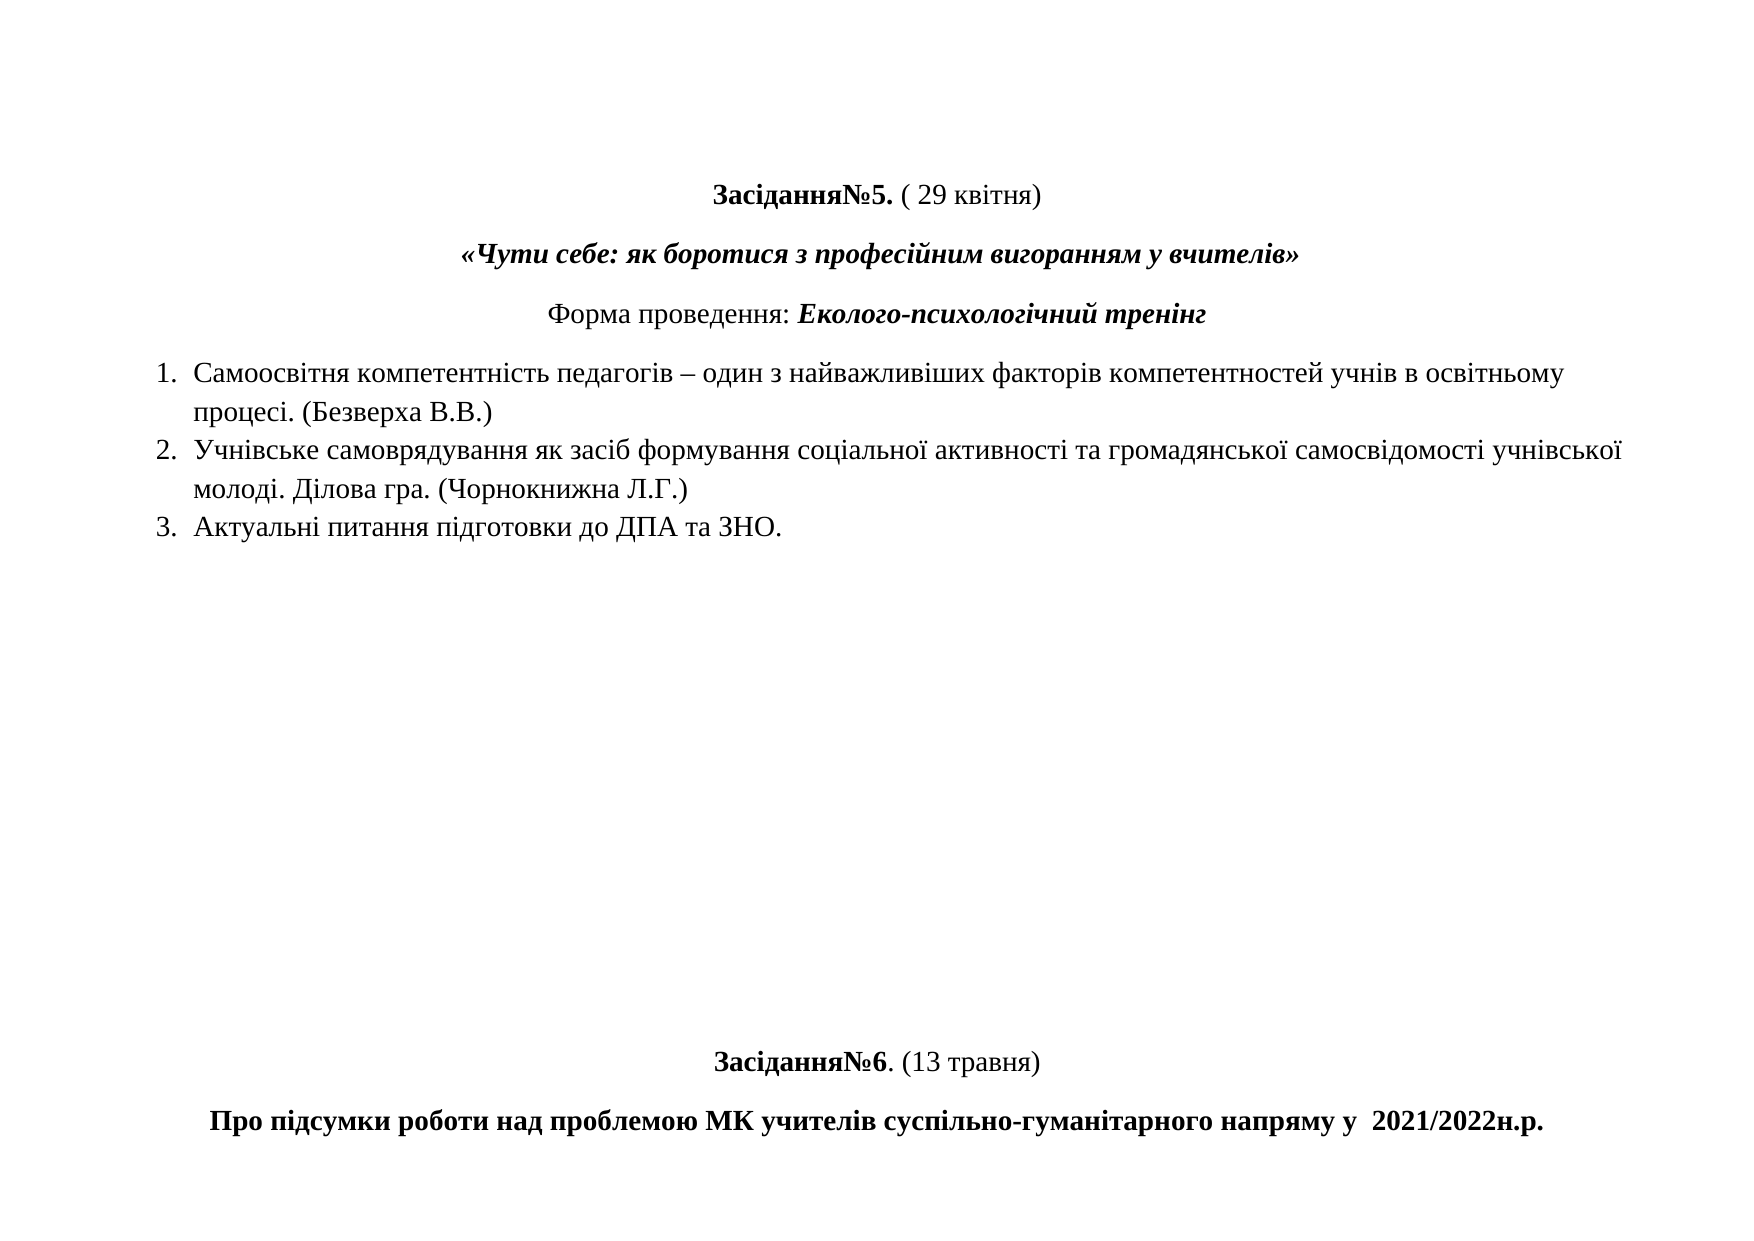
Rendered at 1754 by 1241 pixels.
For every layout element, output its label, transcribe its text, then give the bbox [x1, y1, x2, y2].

text Про підсумки роботи над проблемою МК учителів суспільно-гуманітарного напряму у 2021/2022н.р. [118, 1103, 1636, 1137]
list Актуальні питання підготовки до ДПА та ЗНО. [156, 509, 1636, 543]
text Засідання№5. ( 29 квітня) [118, 177, 1636, 211]
text «Чути себе: як боротися з професійним вигоранням у вчителів» [118, 237, 1636, 270]
list Учнівське самоврядування як засіб формування соціальної активності та громадянської самосвідомості учнівської молоді. Ділова гра. (Чорнокнижна Л.Г.) [156, 432, 1636, 504]
text Засідання№6. (13 травня) [118, 1044, 1636, 1077]
list Самоосвітня компетентність педагогів – один з найважливіших факторів компетентностей учнів в освітньому процесі. (Безверха В.В.) [156, 355, 1636, 427]
text Форма проведення: Еколого-психологічний тренінг [118, 296, 1636, 329]
